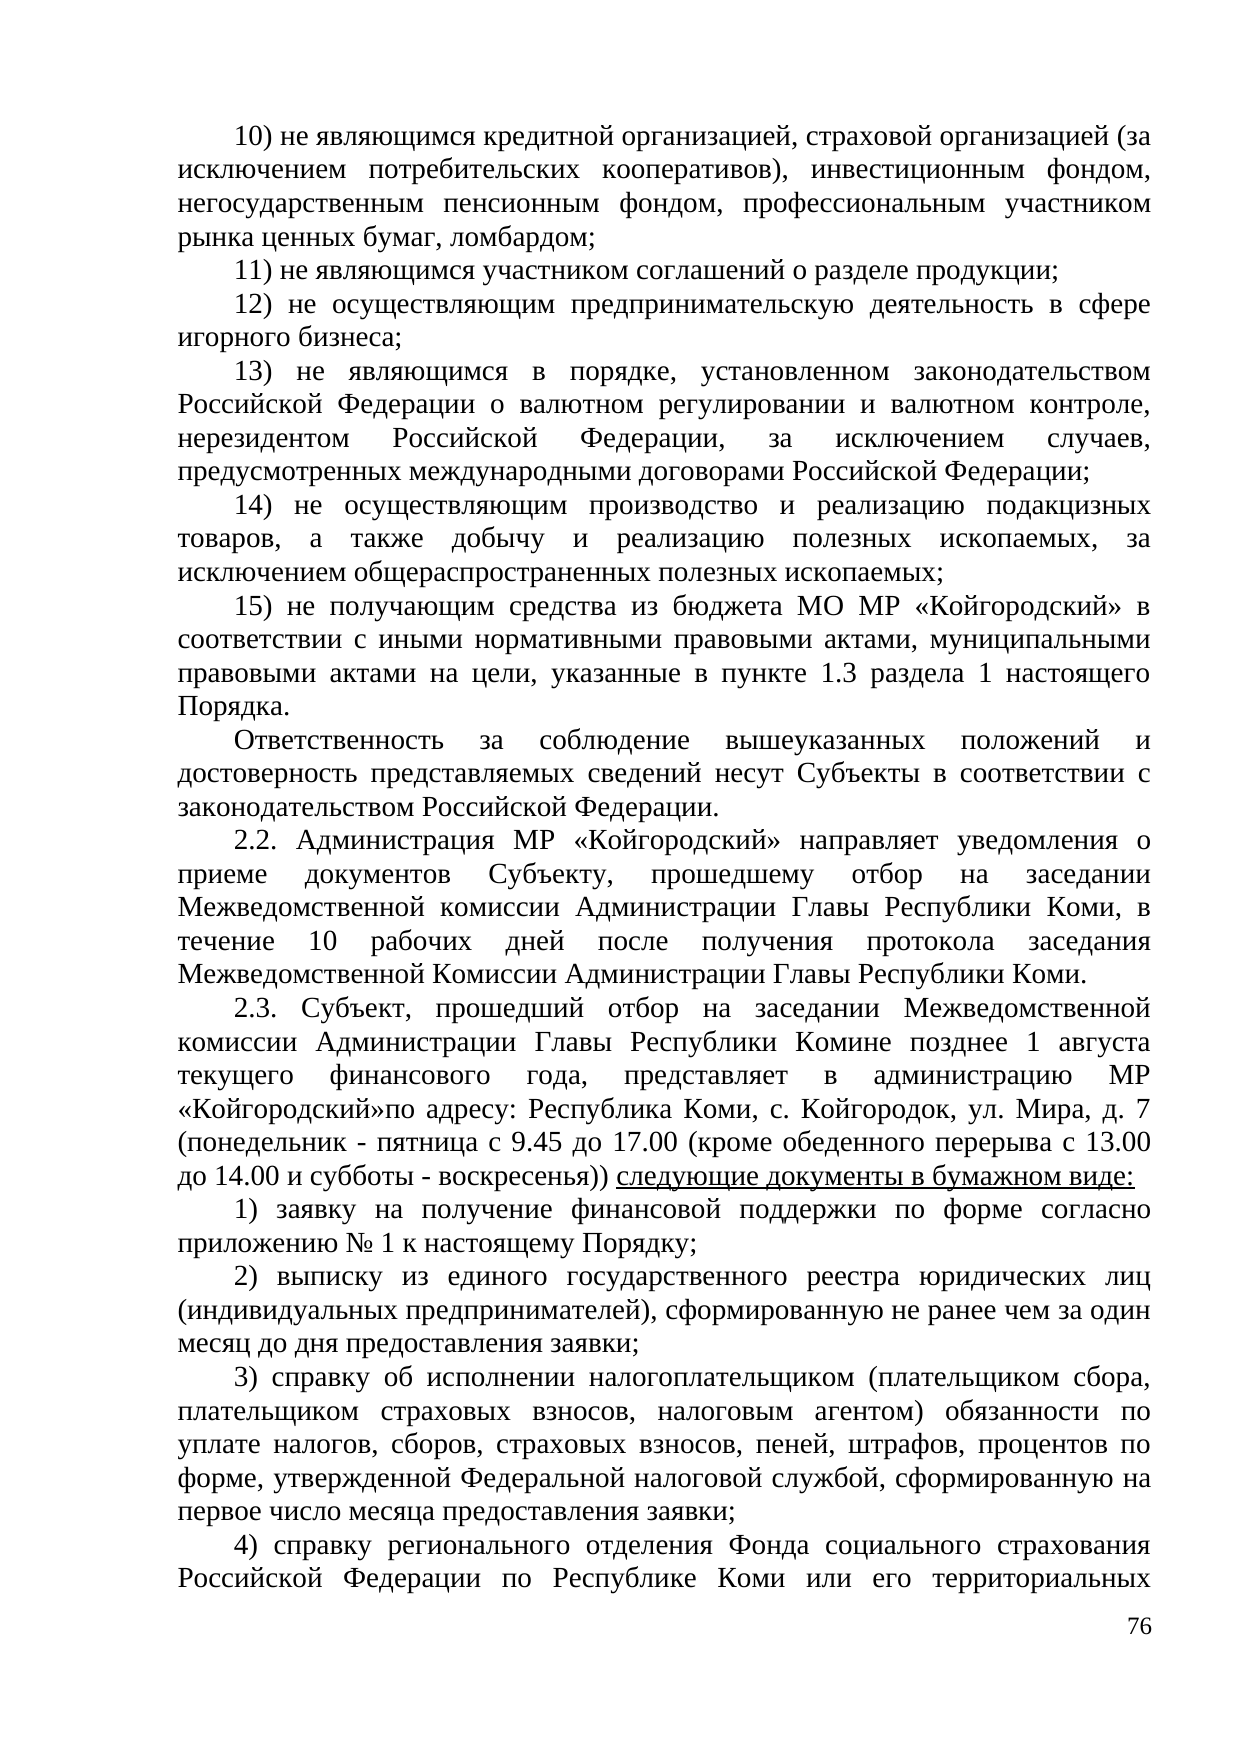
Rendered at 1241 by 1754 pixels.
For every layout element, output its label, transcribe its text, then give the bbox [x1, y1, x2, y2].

text 14) не осуществляющим производство и реализацию подакцизных товаров, а также добычу и реализацию полезных ископаемых, за исключением общераспространенных полезных ископаемых; [177, 487, 1152, 588]
text 2.2. Администрация МР «Койгородский» направляет уведомления о приеме документов Субъекту, прошедшему отбор на заседании Межведомственной комиссии Администрации Главы Республики Коми, в течение 10 рабочих дней после получения протокола заседания Межведомственной Комиссии Администрации Главы Республики Коми. [177, 822, 1152, 990]
text 15) не получающим средства из бюджета МО МР «Койгородский» в соответствии с иными нормативными правовыми актами, муниципальными правовыми актами на цели, указанные в пункте 1.3 раздела 1 настоящего Порядка. [177, 588, 1152, 722]
text 12) не осуществляющим предпринимательскую деятельность в сфере игорного бизнеса; [177, 286, 1152, 353]
text 11) не являющимся участником соглашений о разделе продукции; [177, 252, 1152, 286]
text 3) справку об исполнении налогоплательщиком (плательщиком сбора, плательщиком страховых взносов, налоговым агентом) обязанности по уплате налогов, сборов, страховых взносов, пеней, штрафов, процентов по форме, утвержденной Федеральной налоговой службой, сформированную на первое число месяца предоставления заявки; [177, 1359, 1152, 1527]
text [177, 1527, 1152, 1594]
text 1) заявку на получение финансовой поддержки по форме согласно приложению № 1 к настоящему Порядку; [177, 1191, 1152, 1258]
text 10) не являющимся кредитной организацией, страховой организацией (за исключением потребительских кооперативов), инвестиционным фондом, негосударственным пенсионным фондом, профессиональным участником рынка ценных бумаг, ломбардом; [177, 118, 1152, 252]
text 13) не являющимся в порядке, установленном законодательством Российской Федерации о валютном регулировании и валютном контроле, нерезидентом Российской Федерации, за исключением случаев, предусмотренных международными договорами Российской Федерации; [177, 353, 1152, 487]
text 2.3. Субъект, прошедший отбор на заседании Межведомственной комиссии Администрации Главы Республики Комине позднее 1 августа текущего финансового года, представляет в администрацию МР «Койгородский»по адресу: Республика Коми, с. Койгородок, ул. Мира, д. 7 (понедельник - пятница с 9.45 до 17.00 (кроме обеденного перерыва с 13.00 до 14.00 и субботы - воскресенья)) следующие документы в бумажном виде: [177, 990, 1152, 1191]
text 2) выписку из единого государственного реестра юридических лиц (индивидуальных предпринимателей), сформированную не ранее чем за один месяц до дня предоставления заявки; [177, 1258, 1152, 1359]
text Ответственность за соблюдение вышеуказанных положений и достоверность представляемых сведений несут Субъекты в соответствии с законодательством Российской Федерации. [177, 722, 1152, 822]
